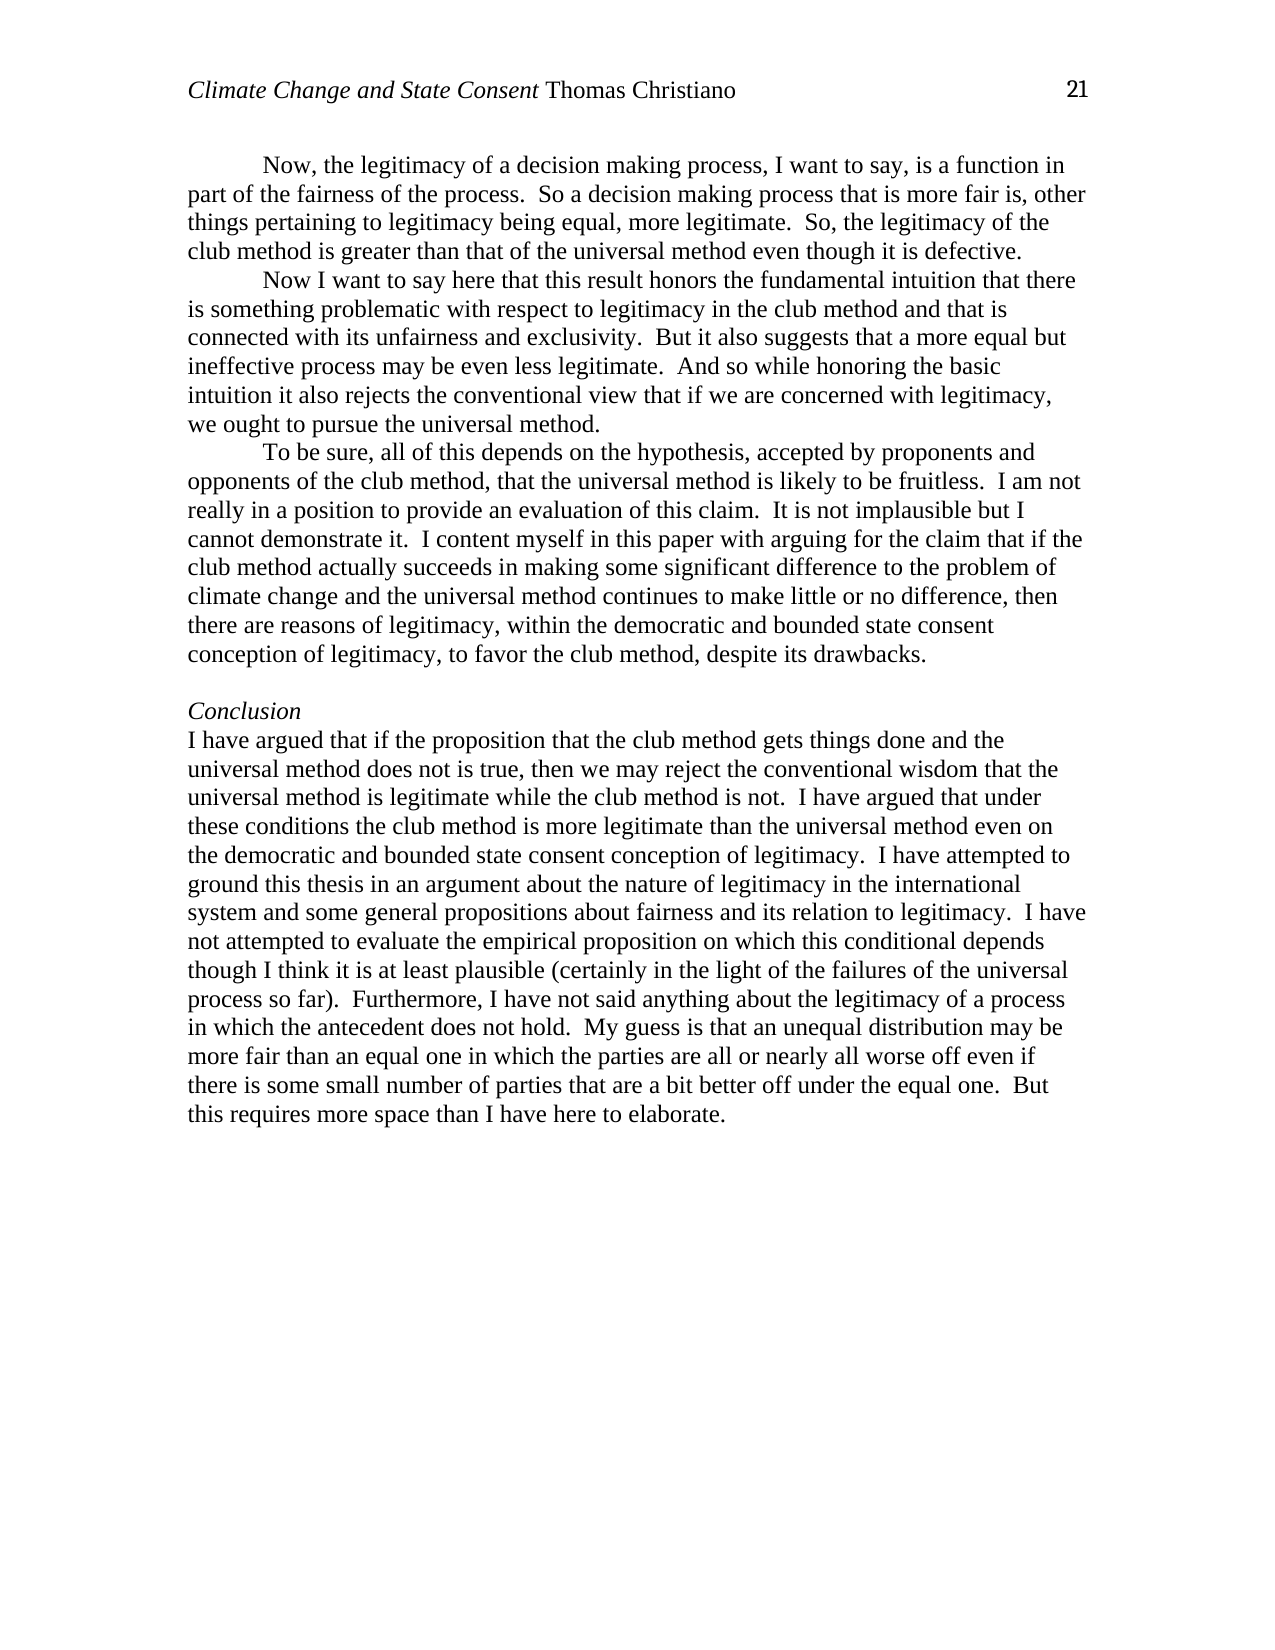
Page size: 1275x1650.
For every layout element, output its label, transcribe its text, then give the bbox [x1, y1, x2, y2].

text To be sure, all of this depends on the hypothesis, accepted by proponents and opponents of the club method, that the universal method is likely to be fruitless. I am not really in a position to provide an evaluation of this claim. It is not implausible but I cannot demonstrate it. I content myself in this paper with arguing for the claim that if the club method actually succeeds in making some significant difference to the problem of climate change and the universal method continues to make little or no difference, then there are reasons of legitimacy, within the democratic and bounded state consent conception of legitimacy, to favor the club method, despite its drawbacks. [187, 437, 1087, 667]
text Now I want to say here that this result honors the fundamental intuition that there is something problematic with respect to legitimacy in the club method and that is connected with its unfairness and exclusivity. But it also suggests that a more equal but ineffective process may be even less legitimate. And so while honoring the basic intuition it also rejects the conventional view that if we are concerned with legitimacy, we ought to pursue the universal method. [187, 265, 1087, 437]
text Conclusion [187, 696, 1087, 725]
text I have argued that if the proposition that the club method gets things done and the universal method does not is true, then we may reject the conventional wisdom that the universal method is legitimate while the club method is not. I have argued that under these conditions the club method is more legitimate than the universal method even on the democratic and bounded state consent conception of legitimacy. I have attempted to ground this thesis in an argument about the nature of legitimacy in the international system and some general propositions about fairness and its relation to legitimacy. I have not attempted to evaluate the empirical proposition on which this conditional depends though I think it is at least plausible (certainly in the light of the failures of the universal process so far). Furthermore, I have not said anything about the legitimacy of a process in which the antecedent does not hold. My guess is that an unequal distribution may be more fair than an equal one in which the parties are all or nearly all worse off even if there is some small number of parties that are a bit better off under the equal one. But this requires more space than I have here to elaborate. [187, 725, 1087, 1127]
text Now, the legitimacy of a decision making process, I want to say, is a function in part of the fairness of the process. So a decision making process that is more fair is, other things pertaining to legitimacy being equal, more legitimate. So, the legitimacy of the club method is greater than that of the universal method even though it is defective. [187, 150, 1087, 265]
